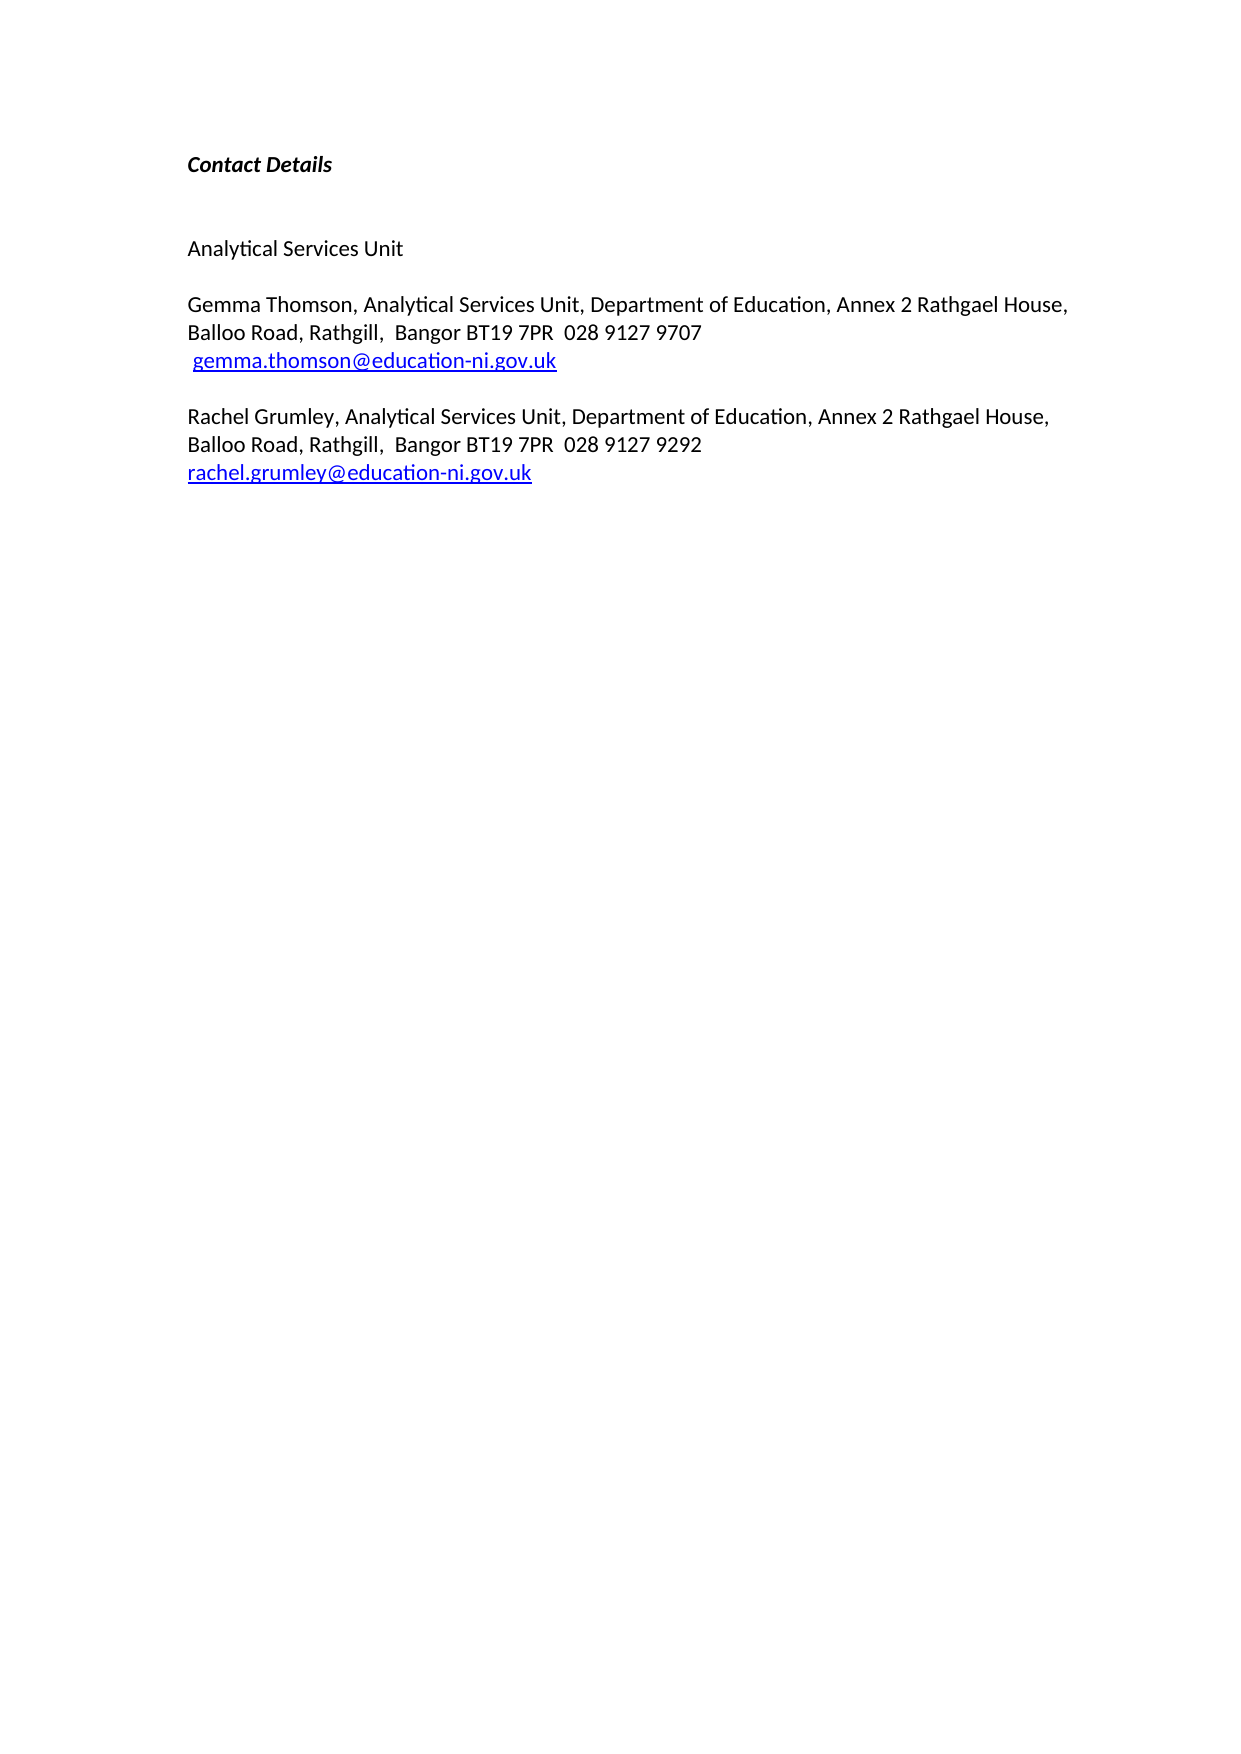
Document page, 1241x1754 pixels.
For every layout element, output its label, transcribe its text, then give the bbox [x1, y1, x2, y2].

text Analytical Services Unit [187, 234, 1087, 262]
text Contact Details [187, 150, 1087, 178]
text Gemma Thomson, Analytical Services Unit, Department of Education, Annex 2 Rathgael House, Balloo Road, Rathgill, Bangor BT19 7PR 028 9127 9707 [187, 290, 1087, 346]
text rachel.grumley@education-ni.gov.uk [187, 458, 1087, 486]
text gemma.thomson@education-ni.gov.uk [187, 346, 1087, 374]
text Rachel Grumley, Analytical Services Unit, Department of Education, Annex 2 Rathgael House, Balloo Road, Rathgill, Bangor BT19 7PR 028 9127 9292 [187, 402, 1087, 458]
